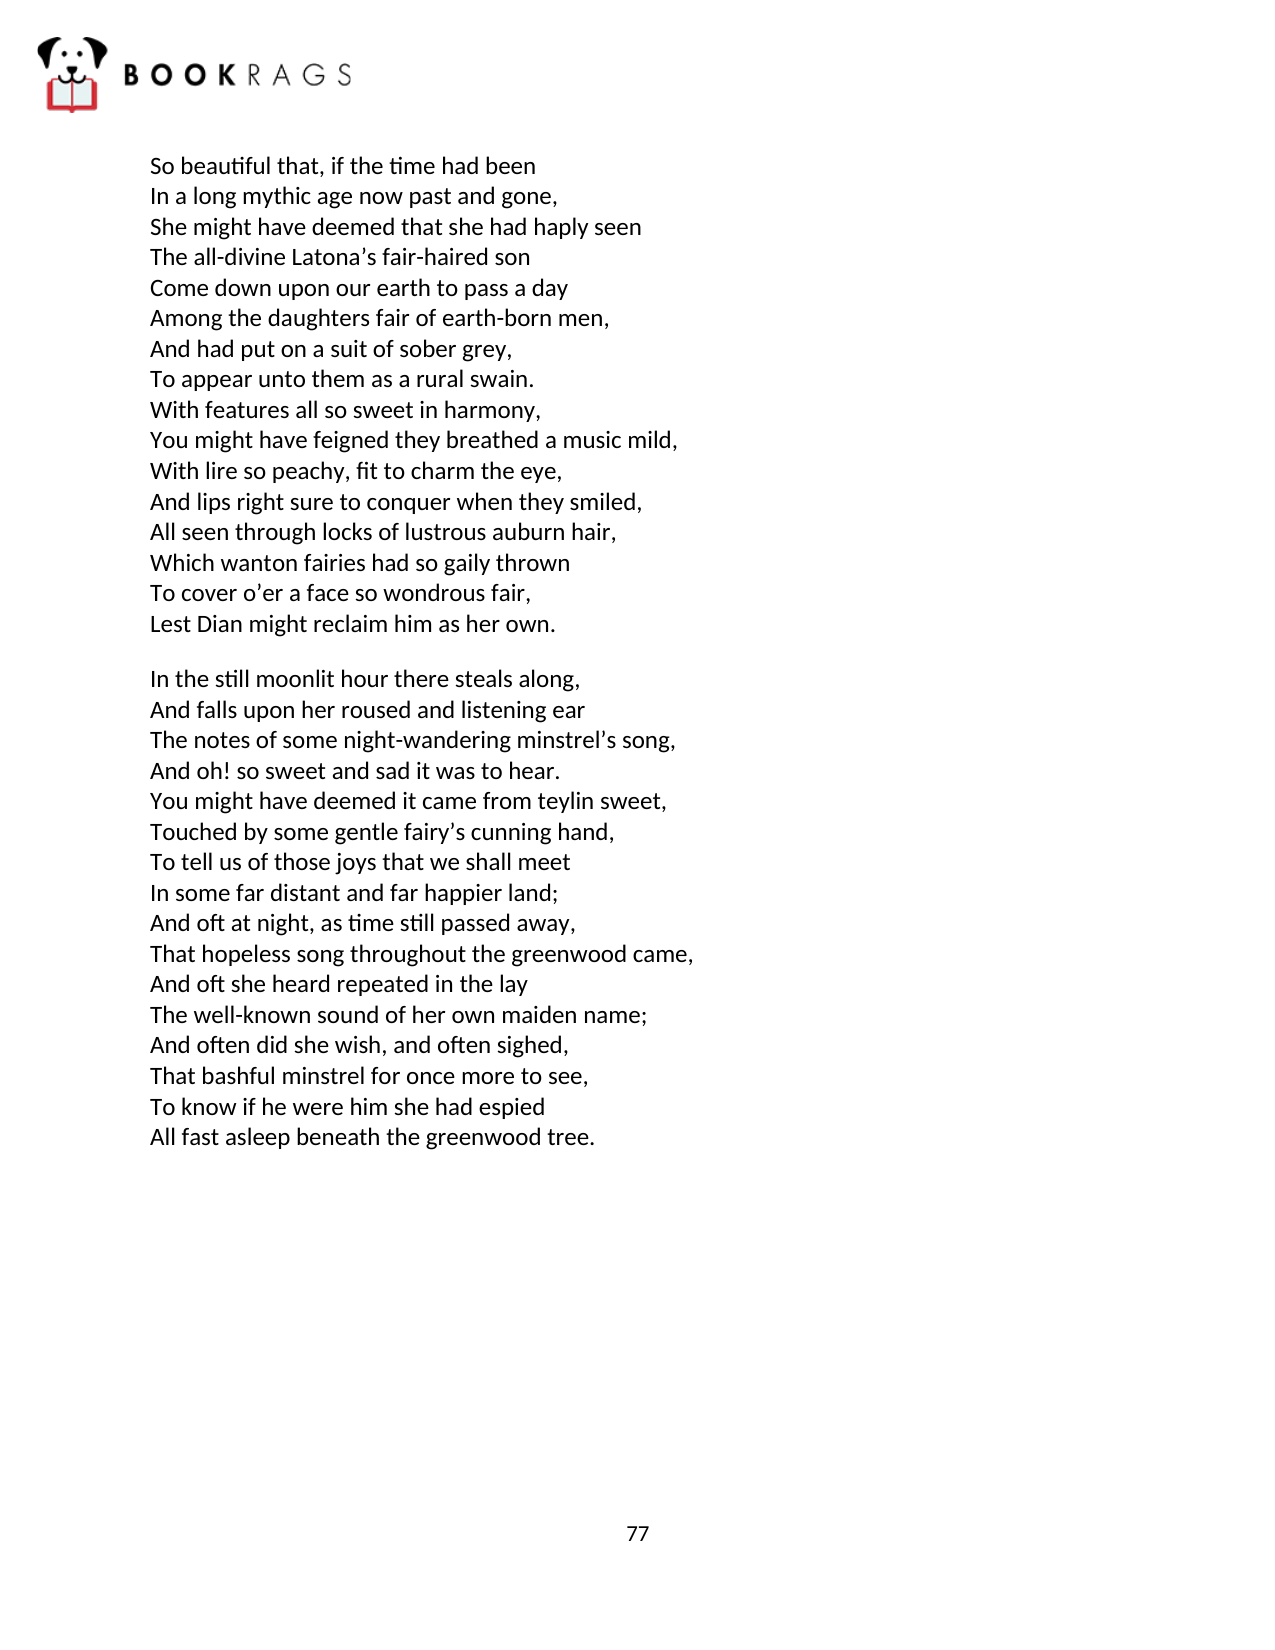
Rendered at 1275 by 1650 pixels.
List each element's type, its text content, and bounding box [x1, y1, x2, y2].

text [150, 150, 1125, 638]
picture [37, 37, 351, 113]
text In the still moonlit hour there steals along, And falls upon her roused and listening ear The notes of some night-wandering minstrel’s song, And oh! so sweet and sad it was to hear. You might have deemed it came from teylin sweet, Touched by some gentle fairy’s cunning hand, To tell us of those joys that we shall meet In some far distant and far happier land; And oft at night, as time still passed away, That hopeless song throughout the greenwood came, And oft she heard repeated in the lay The well-known sound of her own maiden name; And often did she wish, and often sighed, That bashful minstrel for once more to see, To know if he were him she had espied All fast asleep beneath the greenwood tree. [150, 663, 1125, 1152]
